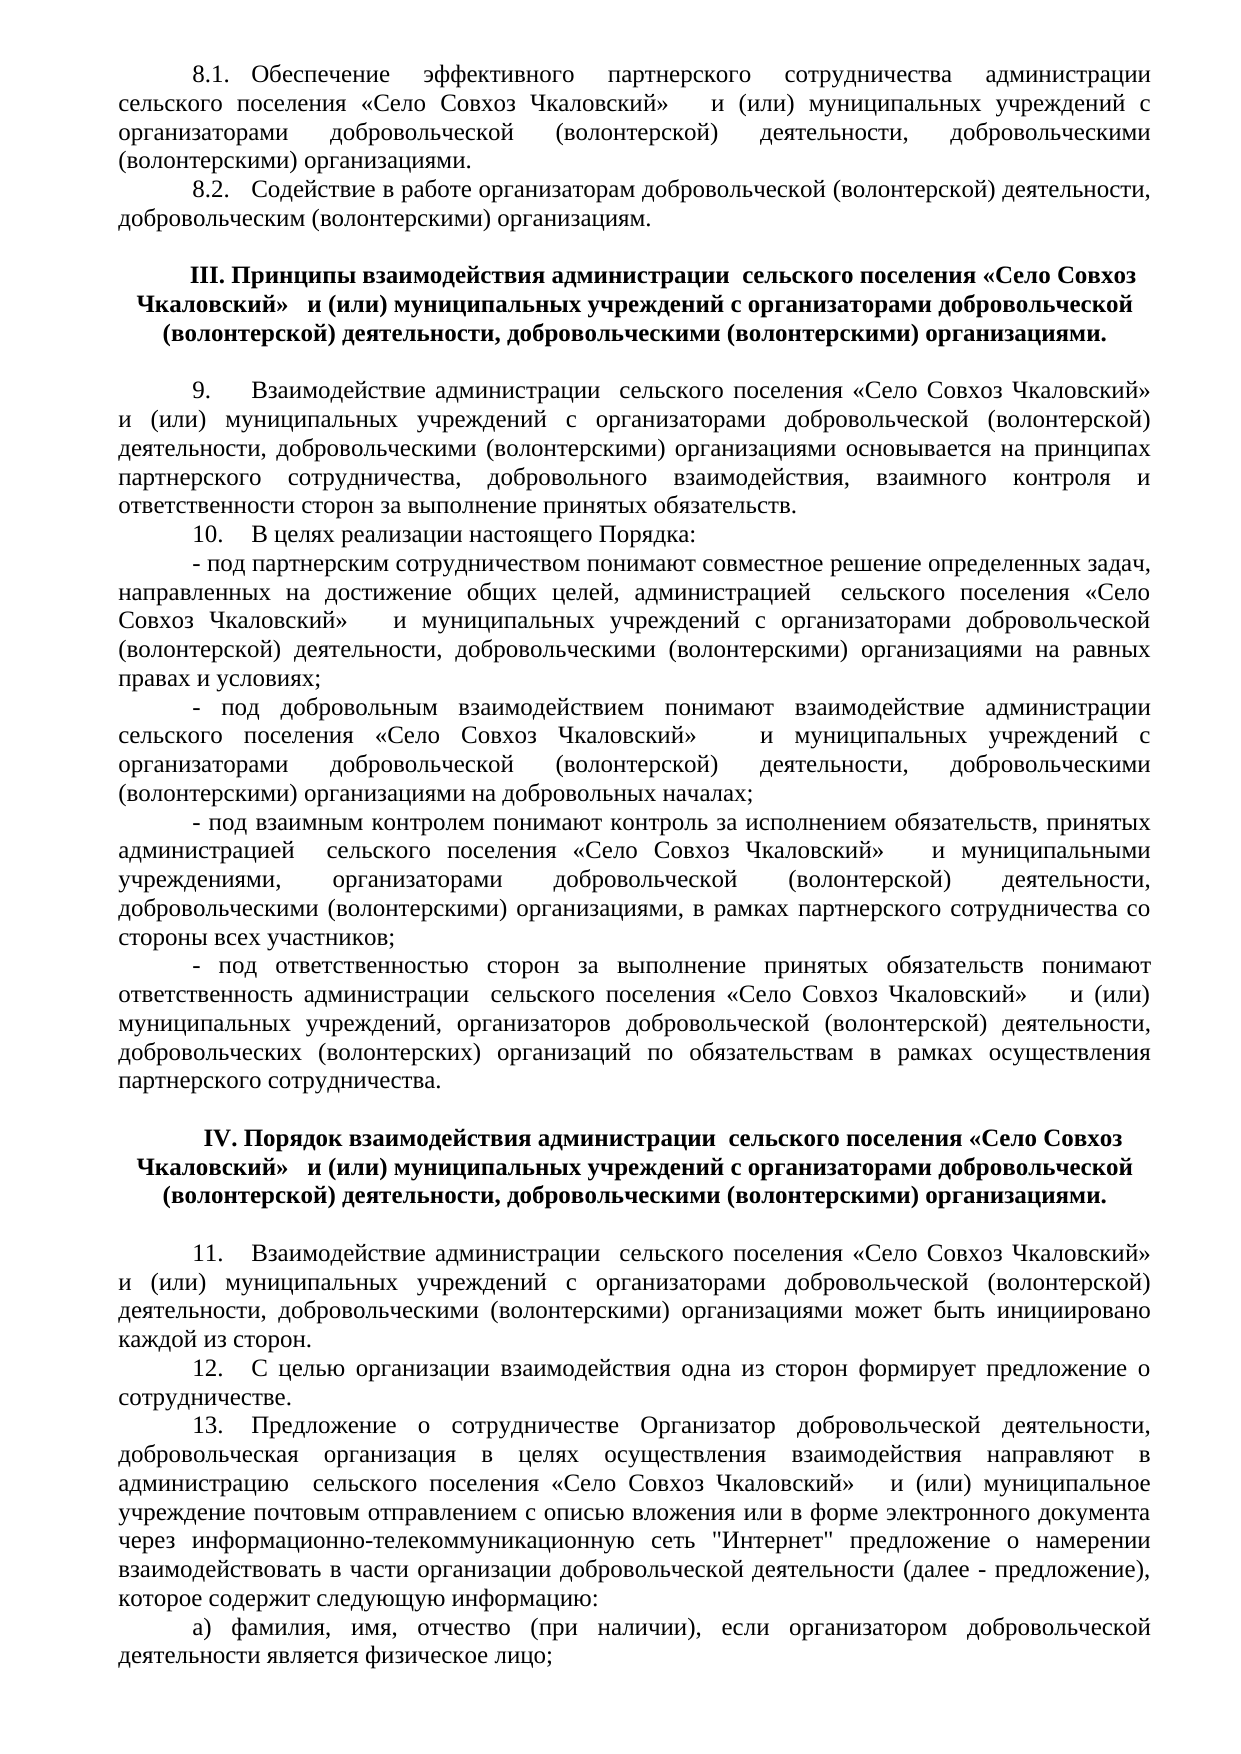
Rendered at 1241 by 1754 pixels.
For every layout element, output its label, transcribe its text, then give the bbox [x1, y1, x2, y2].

text 12. С целью организации взаимодействия одна из сторон формирует предложение о сотрудничестве. [118, 1353, 1152, 1410]
text IV. Порядок взаимодействия администрации сельского поселения «Село Совхоз Чкаловский» и (или) муниципальных учреждений с организаторами добровольческой (волонтерской) деятельности, добровольческими (волонтерскими) организациями. [118, 1123, 1152, 1209]
text - под ответственностью сторон за выполнение принятых обязательств понимают ответственность администрации сельского поселения «Село Совхоз Чкаловский» и (или) муниципальных учреждений, организаторов добровольческой (волонтерской) деятельности, добровольческих (волонтерских) организаций по обязательствам в рамках осуществления партнерского сотрудничества. [118, 950, 1152, 1094]
text 10. В целях реализации настоящего Порядка: [118, 519, 1152, 548]
text - под взаимным контролем понимают контроль за исполнением обязательств, принятых администрацией сельского поселения «Село Совхоз Чкаловский» и муниципальными учреждениями, организаторами добровольческой (волонтерской) деятельности, добровольческими (волонтерскими) организациями, в рамках партнерского сотрудничества со стороны всех участников; [118, 807, 1152, 950]
text III. Принципы взаимодействия администрации сельского поселения «Село Совхоз Чкаловский» и (или) муниципальных учреждений с организаторами добровольческой (волонтерской) деятельности, добровольческими (волонтерскими) организациями. [118, 260, 1152, 347]
text 13. Предложение о сотрудничестве Организатор добровольческой деятельности, добровольческая организация в целях осуществления взаимодействия направляют в администрацию сельского поселения «Село Совхоз Чкаловский» и (или) муниципальное учреждение почтовым отправлением с описью вложения или в форме электронного документа через информационно-телекоммуникационную сеть "Интернет" предложение о намерении взаимодействовать в части организации добровольческой деятельности (далее - предложение), которое содержит следующую информацию: [118, 1410, 1152, 1612]
text 8.1. Обеспечение эффективного партнерского сотрудничества администрации сельского поселения «Село Совхоз Чкаловский» и (или) муниципальных учреждений с организаторами добровольческой (волонтерской) деятельности, добровольческими (волонтерскими) организациями. [118, 59, 1152, 174]
text 8.2. Содействие в работе организаторам добровольческой (волонтерской) деятельности, добровольческим (волонтерскими) организациям. [118, 174, 1152, 232]
text - под добровольным взаимодействием понимают взаимодействие администрации сельского поселения «Село Совхоз Чкаловский» и муниципальных учреждений с организаторами добровольческой (волонтерской) деятельности, добровольческими (волонтерскими) организациями на добровольных началах; [118, 692, 1152, 807]
text 11. Взаимодействие администрации сельского поселения «Село Совхоз Чкаловский» и (или) муниципальных учреждений с организаторами добровольческой (волонтерской) деятельности, добровольческими (волонтерскими) организациями может быть инициировано каждой из сторон. [118, 1238, 1152, 1353]
text - под партнерским сотрудничеством понимают совместное решение определенных задач, направленных на достижение общих целей, администрацией сельского поселения «Село Совхоз Чкаловский» и муниципальных учреждений с организаторами добровольческой (волонтерской) деятельности, добровольческими (волонтерскими) организациями на равных правах и условиях; [118, 548, 1152, 692]
text а) фамилия, имя, отчество (при наличии), если организатором добровольческой деятельности является физическое лицо; [118, 1612, 1152, 1669]
text 9. Взаимодействие администрации сельского поселения «Село Совхоз Чкаловский» и (или) муниципальных учреждений с организаторами добровольческой (волонтерской) деятельности, добровольческими (волонтерскими) организациями основывается на принципах партнерского сотрудничества, добровольного взаимодействия, взаимного контроля и ответственности сторон за выполнение принятых обязательств. [118, 375, 1152, 519]
